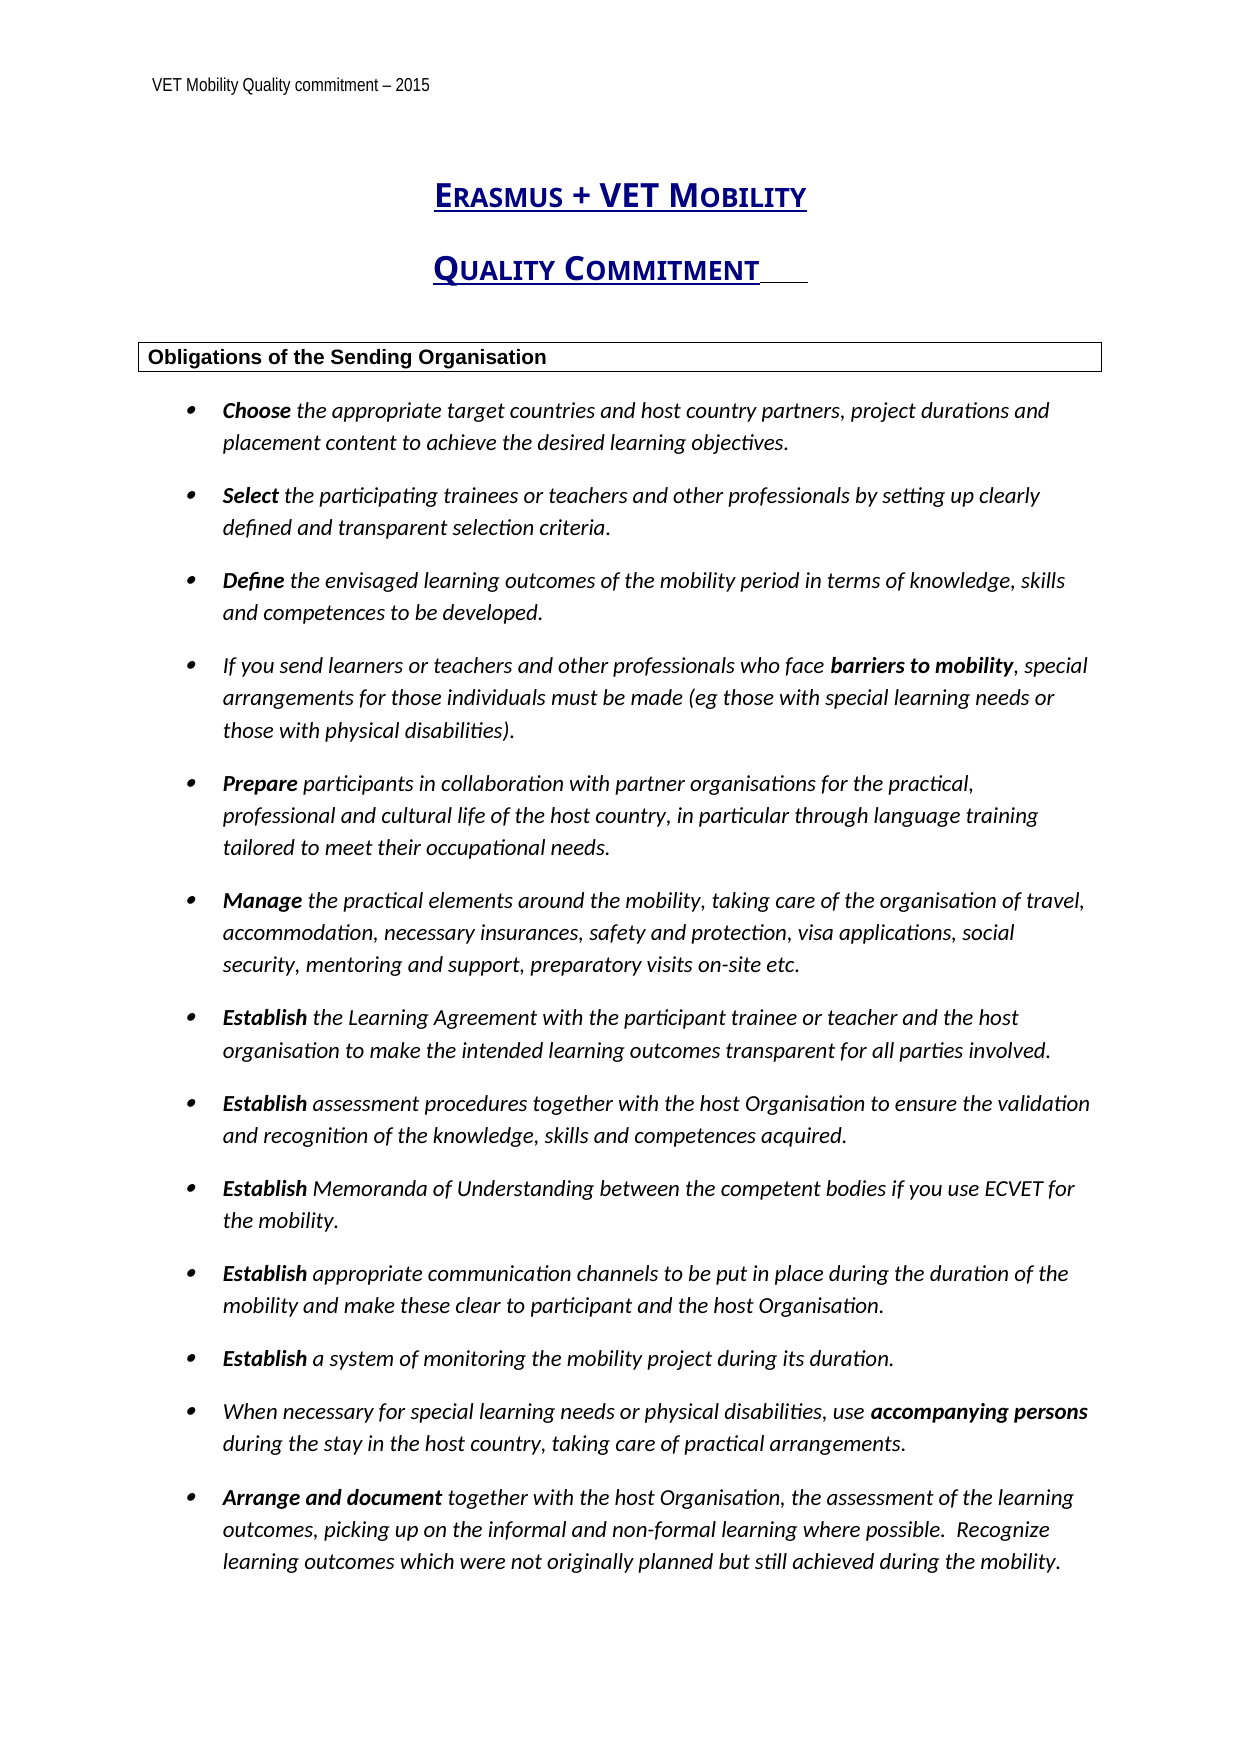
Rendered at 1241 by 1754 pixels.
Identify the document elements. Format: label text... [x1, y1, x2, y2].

list Establish Memoranda of Understanding between the competent bodies if you use ECVET for the mobility. [185, 1174, 1093, 1234]
text Obligations of the Sending Organisation [139, 343, 1101, 371]
list Manage the practical elements around the mobility, taking care of the organisation of travel, accommodation, necessary insurances, safety and protection, visa applications, social security, mentoring and support, preparatory visits on-site etc. [185, 886, 1093, 978]
list When necessary for special learning needs or physical disabilities, use accompanying persons during the stay in the host country, taking care of practical arrangements. [185, 1397, 1093, 1458]
list Select the participating trainees or teachers and other professionals by setting up clearly defined and transparent selection criteria. [185, 481, 1093, 541]
list Establish appropriate communication channels to be put in place during the duration of the mobility and make these clear to participant and the host Organisation. [185, 1259, 1093, 1319]
list Choose the appropriate target countries and host country partners, project durations and placement content to achieve the desired learning objectives. [185, 396, 1093, 456]
list Establish a system of monitoring the mobility project during its duration. [185, 1344, 1093, 1372]
list Establish assessment procedures together with the host Organisation to ensure the validation and recognition of the knowledge, skills and competences acquired. [185, 1089, 1093, 1149]
list Arrange and document together with the host Organisation, the assessment of the learning outcomes, picking up on the informal and non-formal learning where possible. Recognize learning outcomes which were not originally planned but still achieved during the mobility. [185, 1483, 1093, 1575]
list Prepare participants in collaboration with partner organisations for the practical, professional and cultural life of the host country, in particular through language training tailored to meet their occupational needs. [185, 769, 1093, 861]
list Define the envisaged learning outcomes of the mobility period in terms of knowledge, skills and competences to be developed. [185, 566, 1093, 626]
list If you send learners or teachers and other professionals who face barriers to mobility, special arrangements for those individuals must be made (eg those with special learning needs or those with physical disabilities). [185, 651, 1093, 744]
list Establish the Learning Agreement with the participant trainee or teacher and the host organisation to make the intended learning outcomes transparent for all parties involved. [185, 1003, 1093, 1064]
text Quality Commitment [148, 244, 1093, 290]
text Erasmus + VET Mobility [148, 172, 1093, 217]
